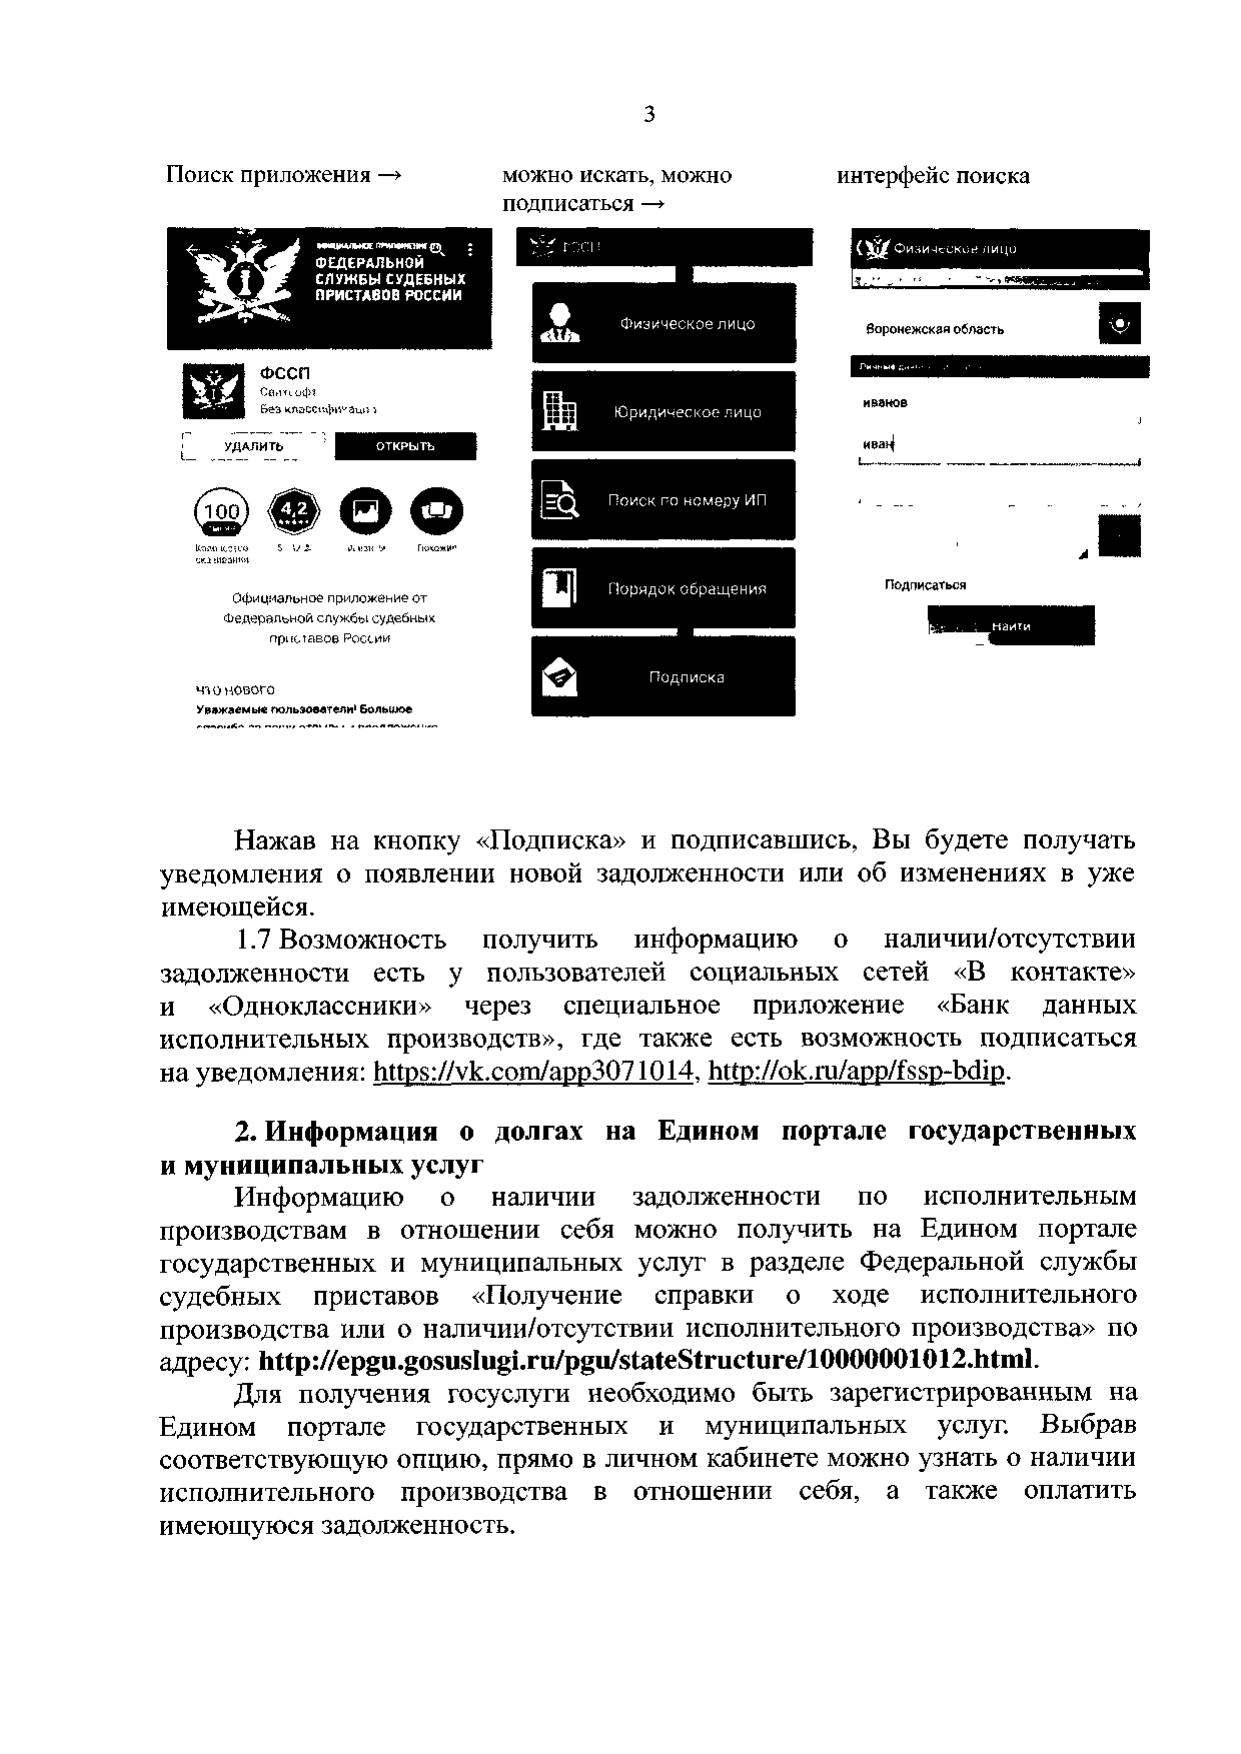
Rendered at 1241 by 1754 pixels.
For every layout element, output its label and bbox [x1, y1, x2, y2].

picture [130, 101, 1203, 1652]
